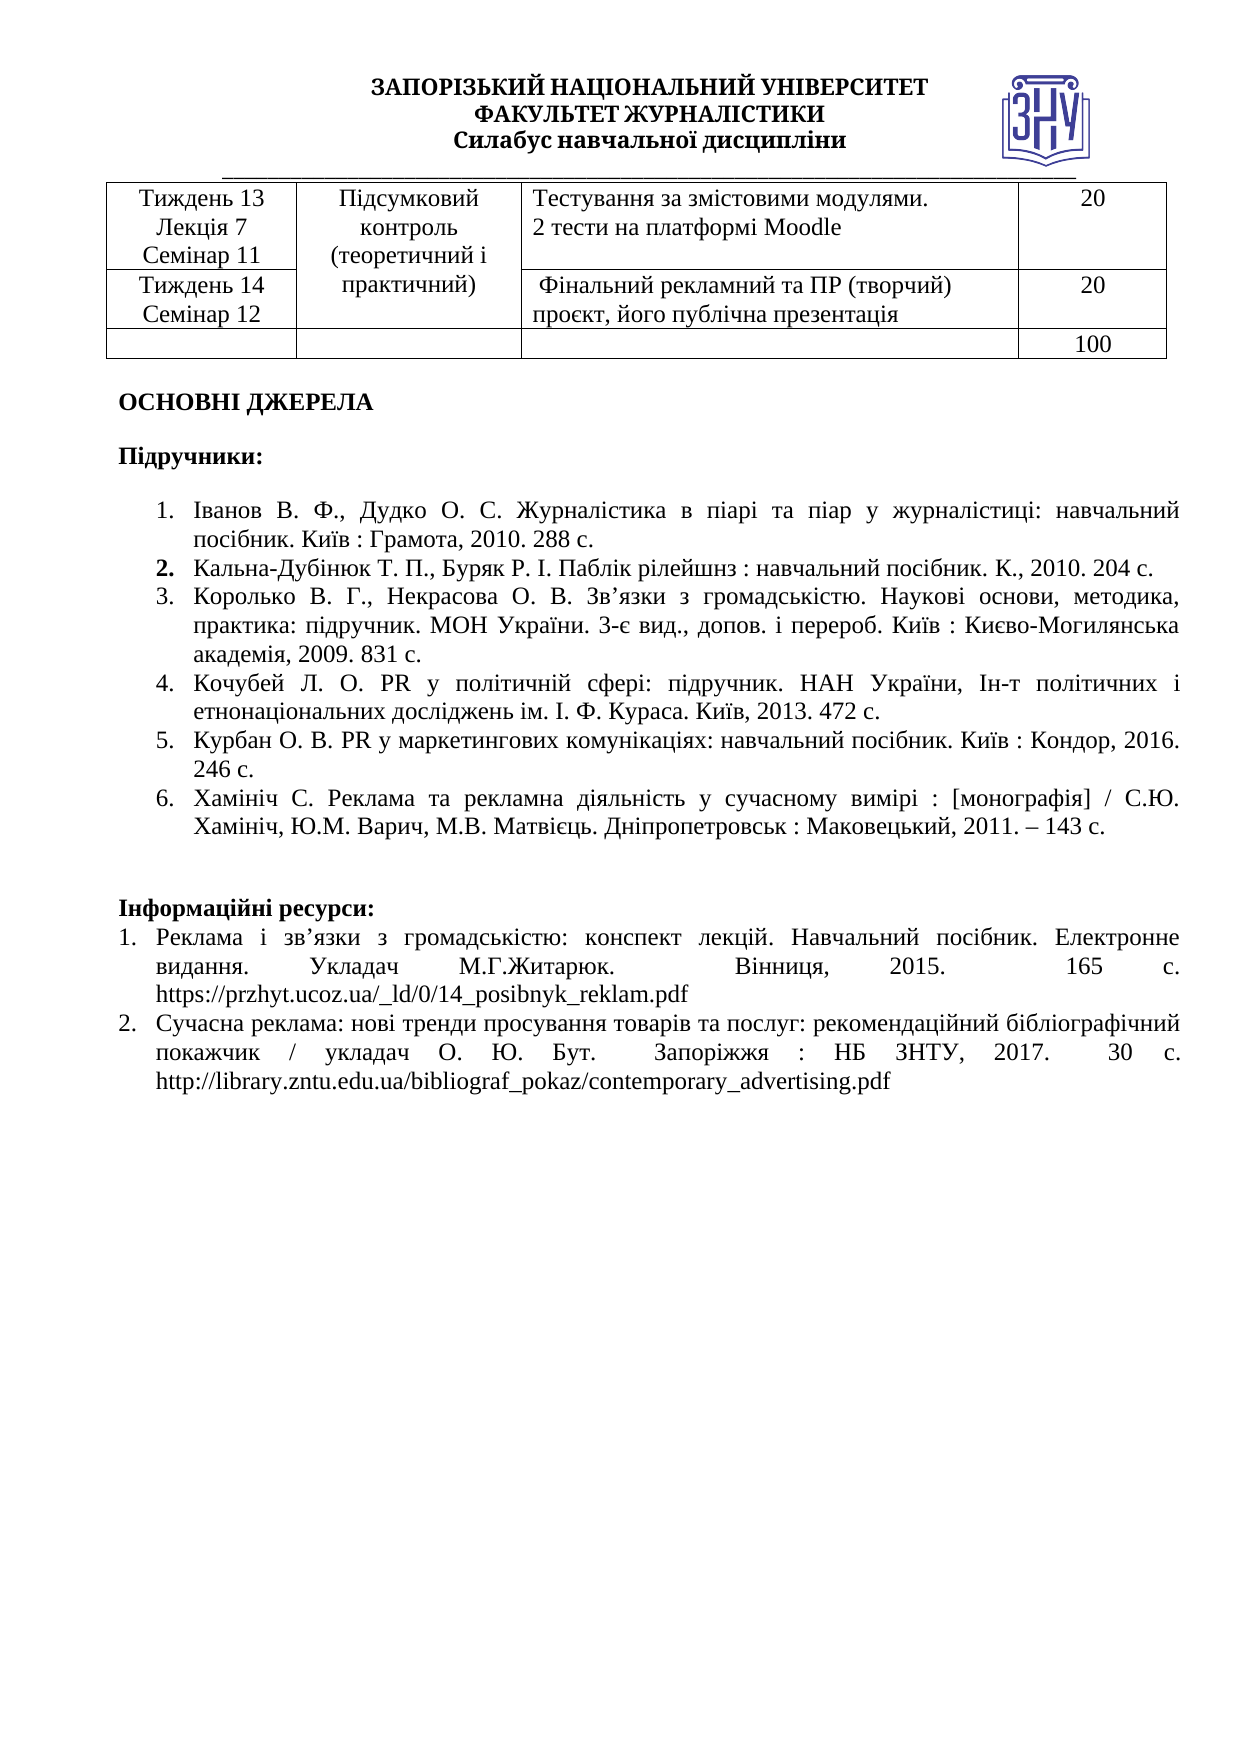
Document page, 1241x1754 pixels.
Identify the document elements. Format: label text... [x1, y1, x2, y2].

list Хамініч С. Реклама та рекламна діяльність у сучасному вимірі : [монографія] / С.Ю. Хамініч, Ю.М. Варич, М.В. Матвієць. Дніпропетровськ : Маковецький, 2011. – 143 с. [156, 783, 1181, 840]
table_cell Підсумковий контроль (теоретичний і практичний) [297, 183, 521, 328]
table_cell 100 [1019, 329, 1166, 358]
table_cell [297, 329, 521, 358]
table_cell Тиждень 13 Лекція 7 Семінар 11 [107, 183, 296, 269]
table_cell 20 [1019, 270, 1166, 328]
list Кальна-Дубінюк Т. П., Буряк Р. І. Паблік рілейшнз : навчальний посібник. К., 2010. 204 с. [156, 553, 1181, 581]
table_cell Тиждень 14 Семінар 12 [107, 270, 296, 328]
table_cell Тестування за змістовими модулями. 2 тести на платформі Moodle [522, 183, 1018, 269]
text ОСНОВНІ ДЖЕРЕЛА [118, 387, 1181, 416]
list Реклама і зв’язки з громадськістю: конспект лекцій. Навчальний посібник. Електронне видання. Укладач М.Г.Житарюк. Вінниця, 2015. 165 с. https://przhyt.ucoz.ua/_ld/0/14_posibnyk_reklam.pdf [118, 922, 1181, 1008]
table_cell [522, 329, 1018, 358]
text Підручники: [118, 441, 1181, 470]
list Сучасна реклама: нові тренди просування товарів та послуг: рекомендаційний бібліографічний покажчик / укладач О. Ю. Бут. Запоріжжя : НБ ЗНТУ, 2017. 30 c. http://library.zntu.edu.ua/bibliograf_pokaz/contemporary_advertising.pdf [118, 1008, 1181, 1094]
table_cell [107, 329, 296, 358]
table_cell 20 [1019, 183, 1166, 269]
list Кочубей Л. О. PR у політичній сфері: підручник. НАН України, Ін-т політичних і етнонаціональних досліджень ім. І. Ф. Кураса. Київ, 2013. 472 с. [156, 668, 1181, 725]
list Королько В. Г., Некрасова О. В. Зв’язки з громадськістю. Наукові основи, методика, практика: підручник. МОН України. 3-є вид., допов. і перероб. Київ : Києво-Могилянська академія, 2009. 831 с. [156, 581, 1181, 668]
table_cell Фінальний рекламний та ПР (творчий) проєкт, його публічна презентація [522, 270, 1018, 328]
list Курбан О. В. PR у маркетингових комунікаціях: навчальний посібник. Київ : Кондор, 2016. 246 с. [156, 725, 1181, 783]
picture [1002, 75, 1090, 167]
list Іванов В. Ф., Дудко О. С. Журналістика в піарі та піар у журналістиці: навчальний посібник. Київ : Грамота, 2010. 288 с. [156, 495, 1181, 553]
list Інформаційні ресурси: [118, 893, 1181, 922]
